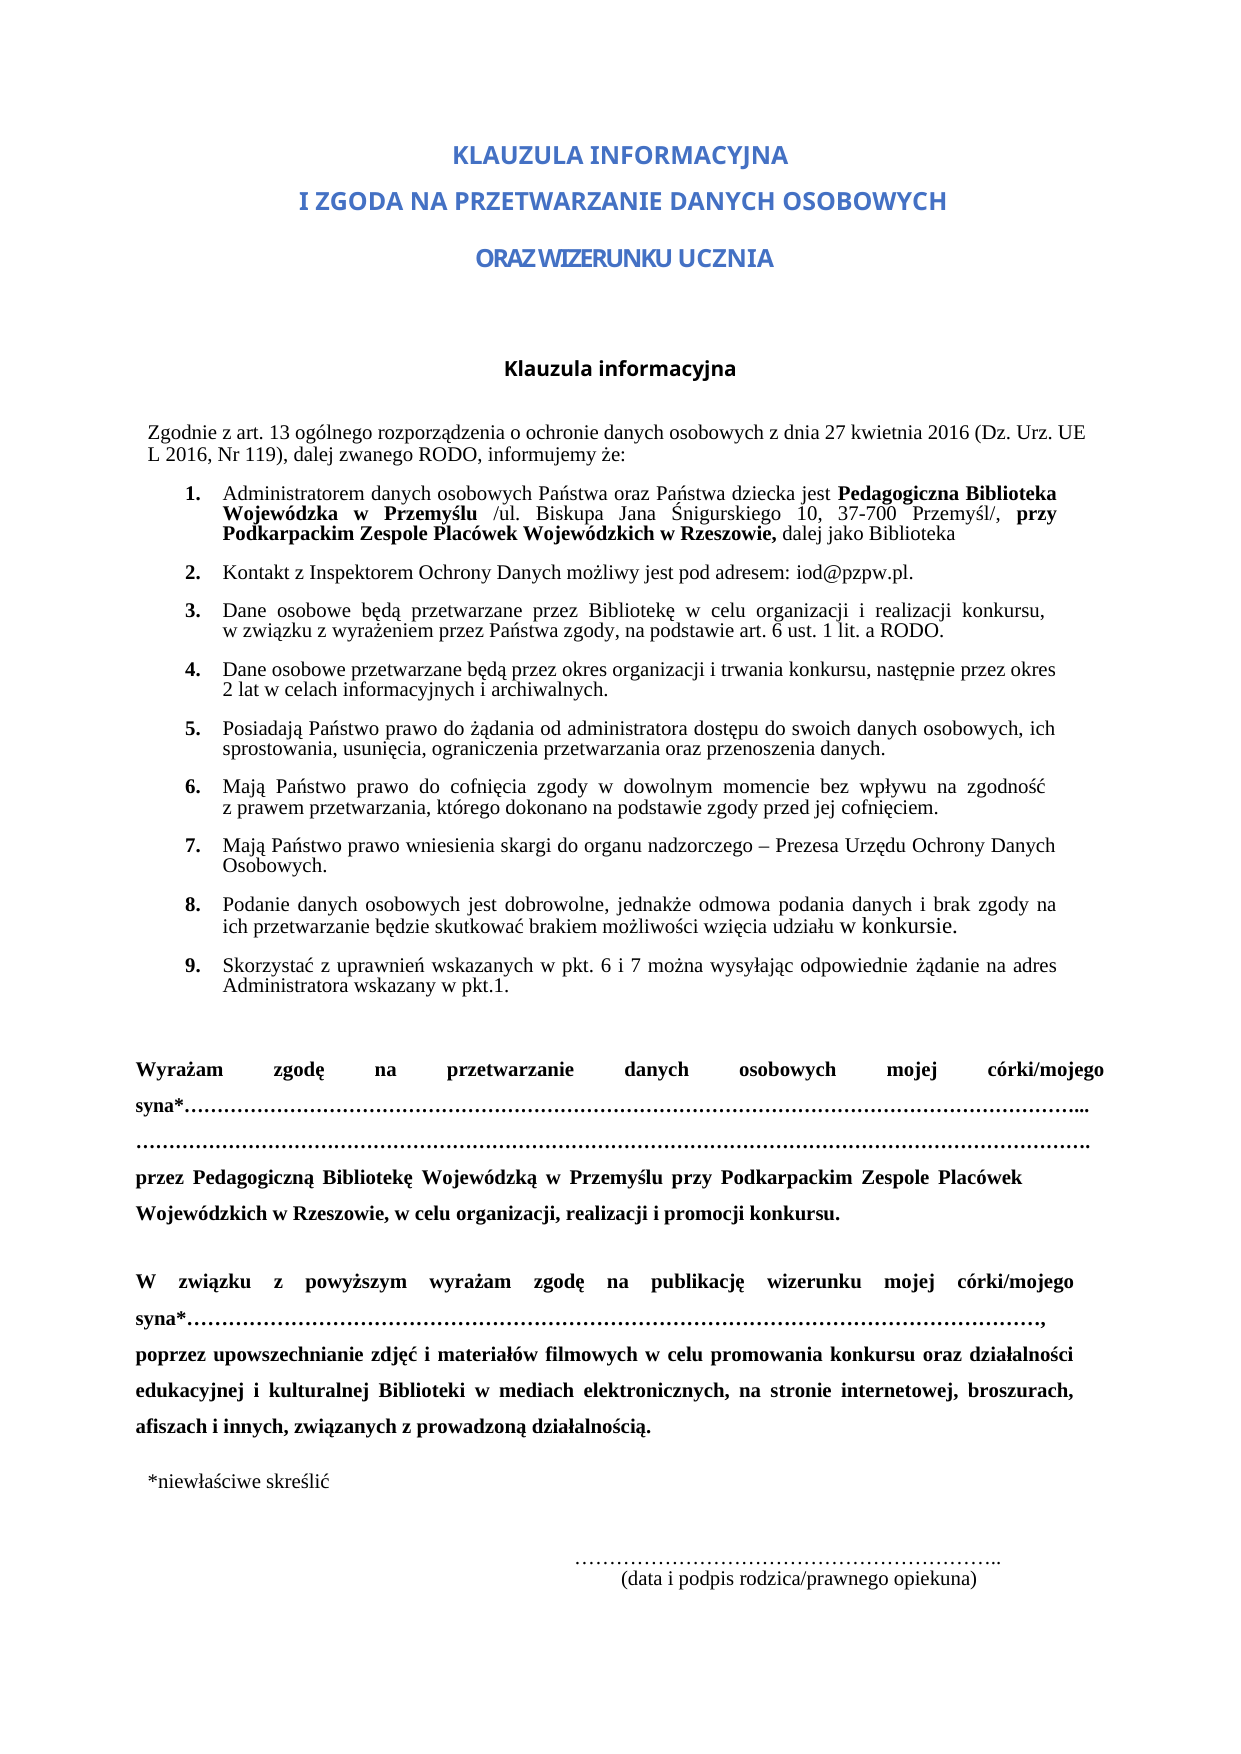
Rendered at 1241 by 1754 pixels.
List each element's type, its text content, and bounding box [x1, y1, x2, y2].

text W związku z powyższym wyrażam zgodę na publikację wizerunku mojej córki/mojego syna*……………………………………………………………………………………………………………, [135, 1269, 1075, 1329]
list Mają Państwo prawo do cofnięcia zgody w dowolnym momencie bez wpływu na zgodność z prawem przetwarzania, którego dokonano na podstawie zgody przed jej cofnięciem. [185, 778, 1057, 819]
text (data i podpis rodzica/prawnego opiekuna) [574, 1568, 1105, 1589]
text Zgodnie z art. 13 ogólnego rozporządzenia o ochronie danych osobowych z dnia 27 kwietnia 2016 (Dz. Urz. UE L 2016, Nr 119), dalej zwanego RODO, informujemy że: [147, 422, 1105, 466]
subtitle Wyrażam zgodę na przetwarzanie danych osobowych mojej córki/mojego syna*………………………………………………………………………………………………………………………...………………………………………………………………………………………………………………………………. [135, 1057, 1105, 1153]
text I ZGODA NA PRZETWARZANIE DANYCH OSOBOWYCH [221, 184, 1027, 218]
text …………………………………………………….. [574, 1548, 1105, 1568]
text ORAZ WIZERUNKU UCZNIA [221, 241, 1027, 275]
list Kontakt z Inspektorem Ochrony Danych możliwy jest pod adresem: iod@pzpw.pl. [185, 563, 1057, 584]
subtitle KLAUZULA INFORMACYJNA [213, 137, 1027, 172]
list Dane osobowe przetwarzane będą przez okres organizacji i trwania konkursu, następnie przez okres 2 lat w celach informacyjnych i archiwalnych. [185, 660, 1057, 701]
list Posiadają Państwo prawo do żądania od administratora dostępu do swoich danych osobowych, ich sprostowania, usunięcia, ograniczenia przetwarzania oraz przenoszenia danych. [185, 719, 1057, 760]
text poprzez upowszechnianie zdjęć i materiałów filmowych w celu promowania konkursu oraz działalności edukacyjnej i kulturalnej Biblioteki w mediach elektronicznych, na stronie internetowej, broszurach, afiszach i innych, związanych z prowadzoną działalnością. [135, 1342, 1075, 1438]
subtitle Klauzula informacyjna [213, 354, 1027, 382]
text *niewłaściwe skreślić [147, 1469, 366, 1493]
list Dane osobowe będą przetwarzane przez Bibliotekę w celu organizacji i realizacji konkursu, w związku z wyrażeniem przez Państwa zgody, na podstawie art. 6 ust. 1 lit. a RODO. [185, 601, 1057, 642]
list Administratorem danych osobowych Państwa oraz Państwa dziecka jest Pedagogiczna Biblioteka Wojewódzka w Przemyślu /ul. Biskupa Jana Śnigurskiego 10, 37-700 Przemyśl/, przy Podkarpackim Zespole Placówek Wojewódzkich w Rzeszowie, dalej jako Biblioteka [185, 484, 1057, 545]
list Podanie danych osobowych jest dobrowolne, jednakże odmowa podania danych i brak zgody na ich przetwarzanie będzie skutkować brakiem możliwości wzięcia udziału w konkursie. [185, 895, 1057, 938]
list Mają Państwo prawo wniesienia skargi do organu nadzorczego – Prezesa Urzędu Ochrony Danych Osobowych. [185, 836, 1057, 877]
text przez Pedagogiczną Bibliotekę Wojewódzką w Przemyślu przy Podkarpackim Zespole Placówek Wojewódzkich w Rzeszowie, w celu organizacji, realizacji i promocji konkursu. [135, 1165, 1024, 1225]
list Skorzystać z uprawnień wskazanych w pkt. 6 i 7 można wysyłając odpowiednie żądanie na adres Administratora wskazany w pkt.1. [185, 956, 1057, 997]
